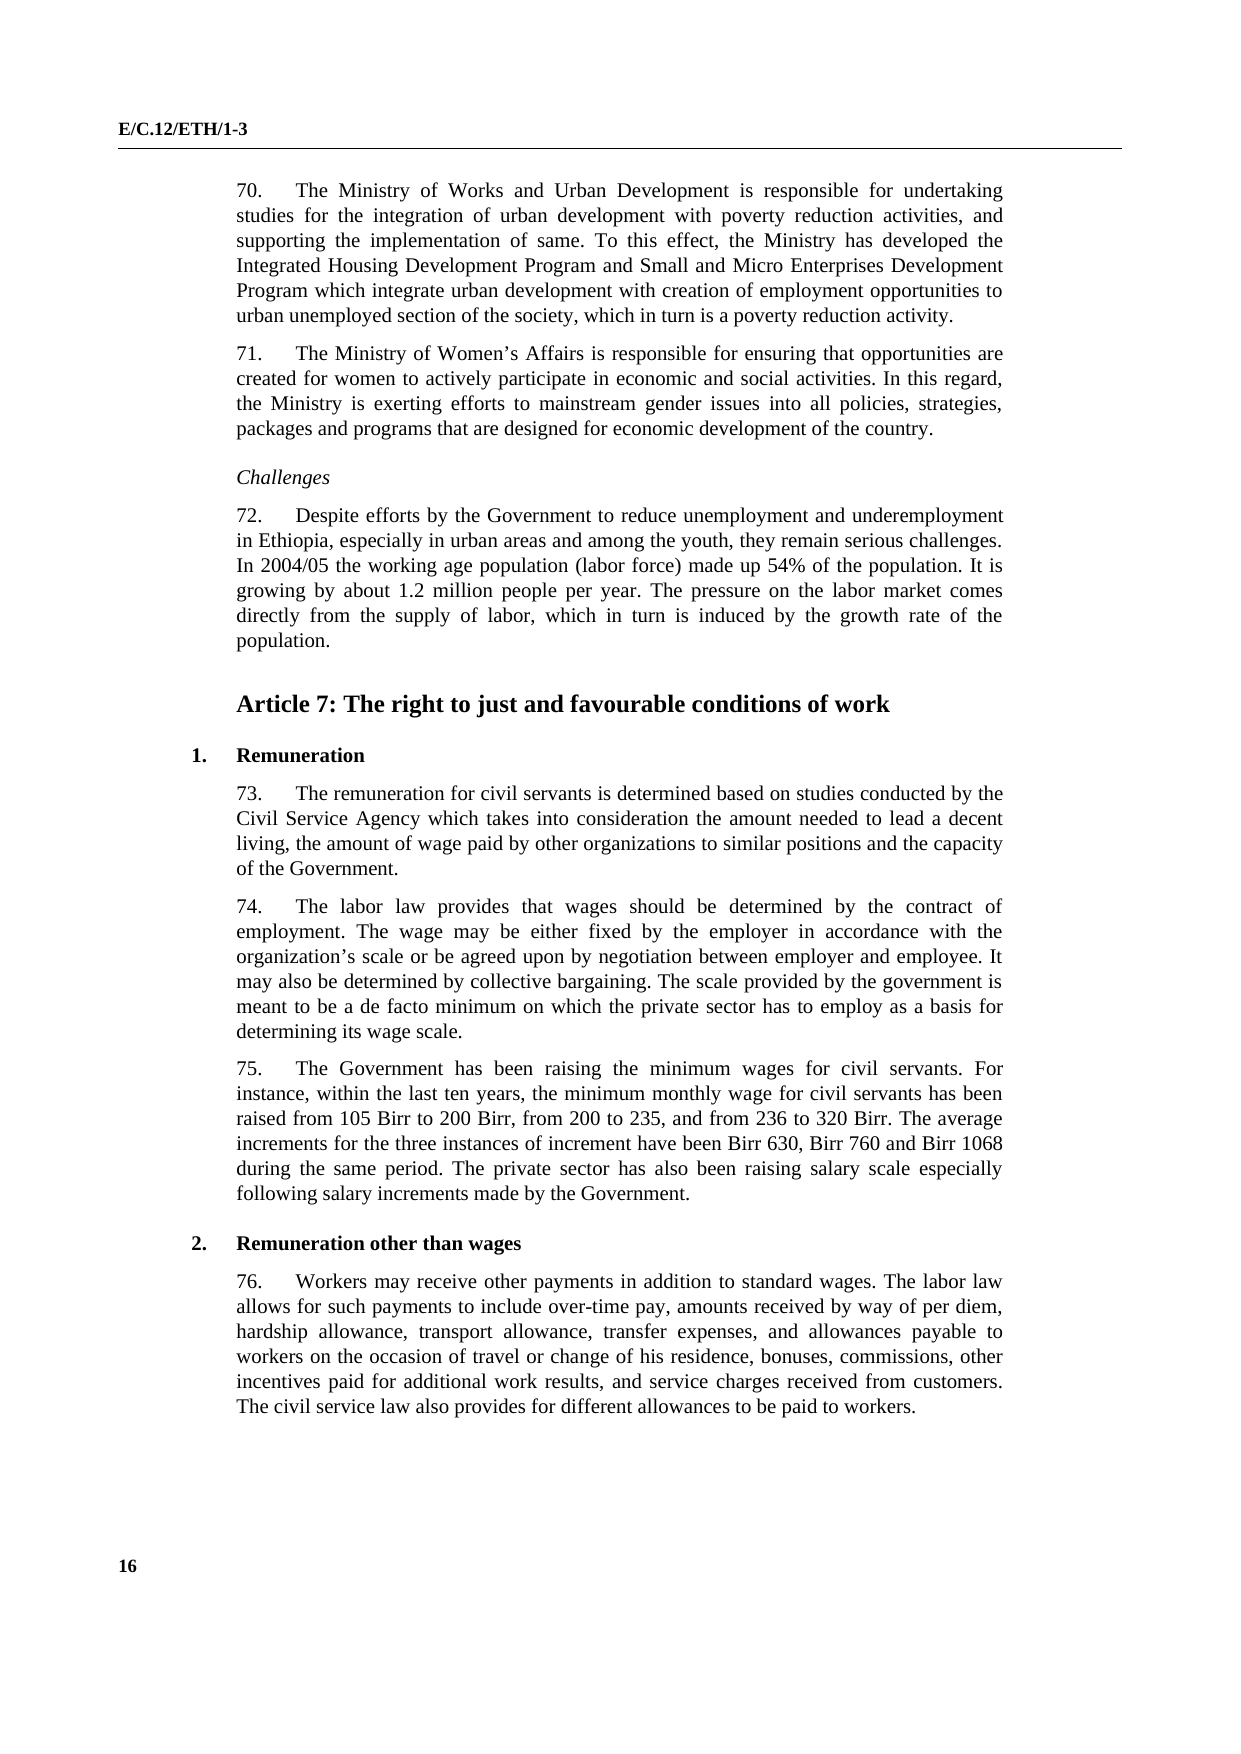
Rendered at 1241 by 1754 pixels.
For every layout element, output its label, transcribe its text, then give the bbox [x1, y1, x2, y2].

text Challenges [118, 465, 1004, 490]
list The remuneration for civil servants is determined based on studies conducted by the Civil Service Agency which takes into consideration the amount needed to lead a decent living, the amount of wage paid by other organizations to similar positions and the capacity of the Government. [236, 780, 1004, 880]
list The Ministry of Women’s Affairs is responsible for ensuring that opportunities are created for women to actively participate in economic and social activities. In this regard, the Ministry is exerting efforts to mainstream gender issues into all policies, strategies, packages and programs that are designed for economic development of the country. [236, 340, 1004, 440]
list Despite efforts by the Government to reduce unemployment and underemployment in , especially in urban areas and among the youth, they remain serious challenges. In 2004/05 the working age population (labor force) made up 54% of the population. It is growing by about 1.2 million people per year. The pressure on the labor market comes directly from the supply of labor, which in turn is induced by the growth rate of the population. [236, 502, 1004, 652]
list The labor law provides that wages should be determined by the contract of employment. The wage may be either fixed by the employer in accordance with the organization’s scale or be agreed upon by negotiation between employer and employee. It may also be determined by collective bargaining. The scale provided by the government is meant to be a de facto minimum on which the private sector has to employ as a basis for determining its wage scale. [236, 893, 1004, 1043]
list The Government has been raising the minimum wages for civil servants. For instance, within the last ten years, the minimum monthly wage for civil servants has been raised from 105 Birr to 200 Birr, from 200 to 235, and from 236 to 320 Birr. The average increments for the three instances of increment have been Birr 630, Birr 760 and Birr 1068 during the same period. The private sector has also been raising salary scale especially following salary increments made by the Government. [236, 1055, 1004, 1205]
list The Ministry of Works and Urban Development is responsible for undertaking studies for the integration of urban development with poverty reduction activities, and supporting the implementation of same. To this effect, the Ministry has developed the Integrated Housing Development Program and Small and Micro Enterprises Development Program which integrate urban development with creation of employment opportunities to urban unemployed section of the society, which in turn is a poverty reduction activity. [236, 177, 1004, 327]
text Article 7: The right to just and favourable conditions of work [118, 690, 1004, 718]
text 1. Remuneration [118, 743, 1004, 768]
text 2. Remuneration other than wages [118, 1230, 1004, 1255]
list Workers may receive other payments in addition to standard wages. The labor law allows for such payments to include over-time pay, amounts received by way of per diem, hardship allowance, transport allowance, transfer expenses, and allowances payable to workers on the occasion of travel or change of his residence, bonuses, commissions, other incentives paid for additional work results, and service charges received from customers. The civil service law also provides for different allowances to be paid to workers. [236, 1268, 1004, 1418]
